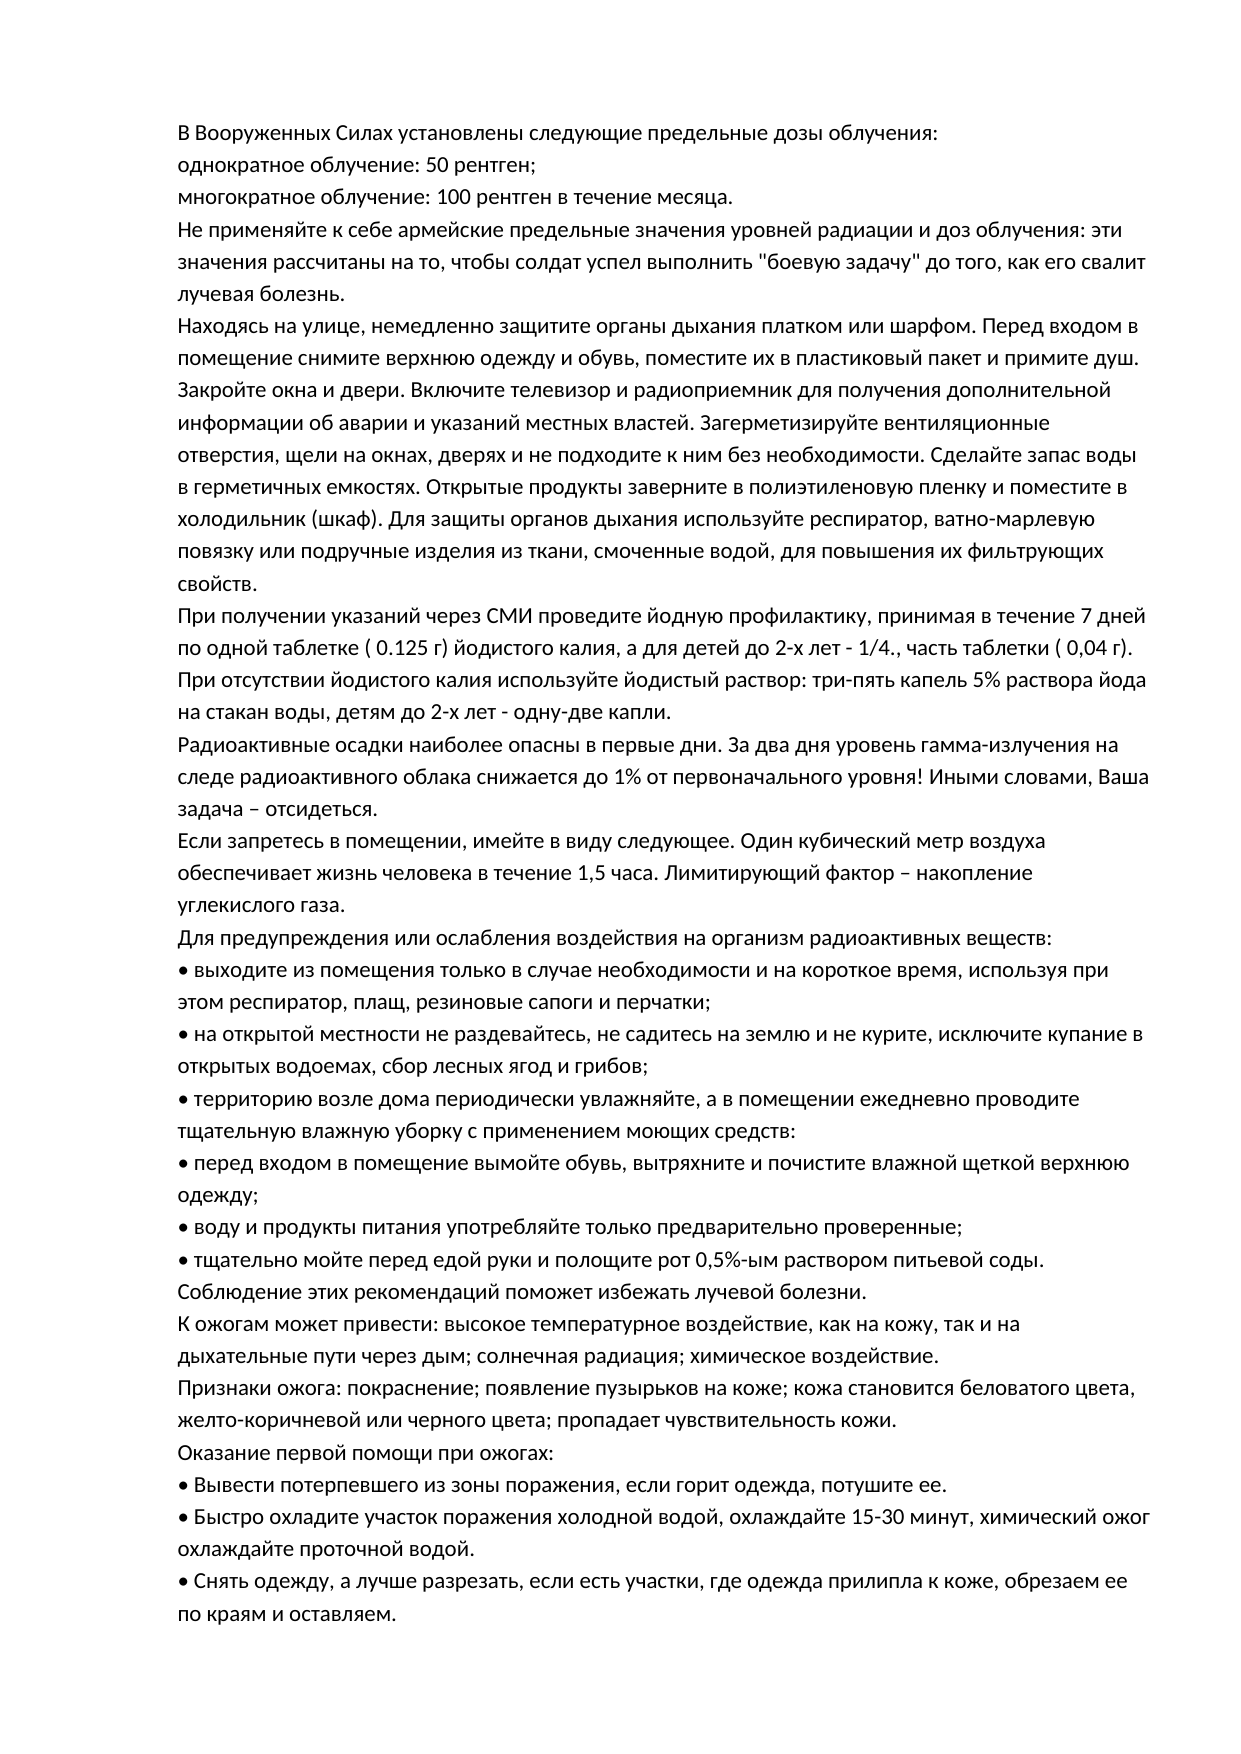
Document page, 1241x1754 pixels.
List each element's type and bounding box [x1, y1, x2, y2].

text [177, 118, 1152, 1627]
